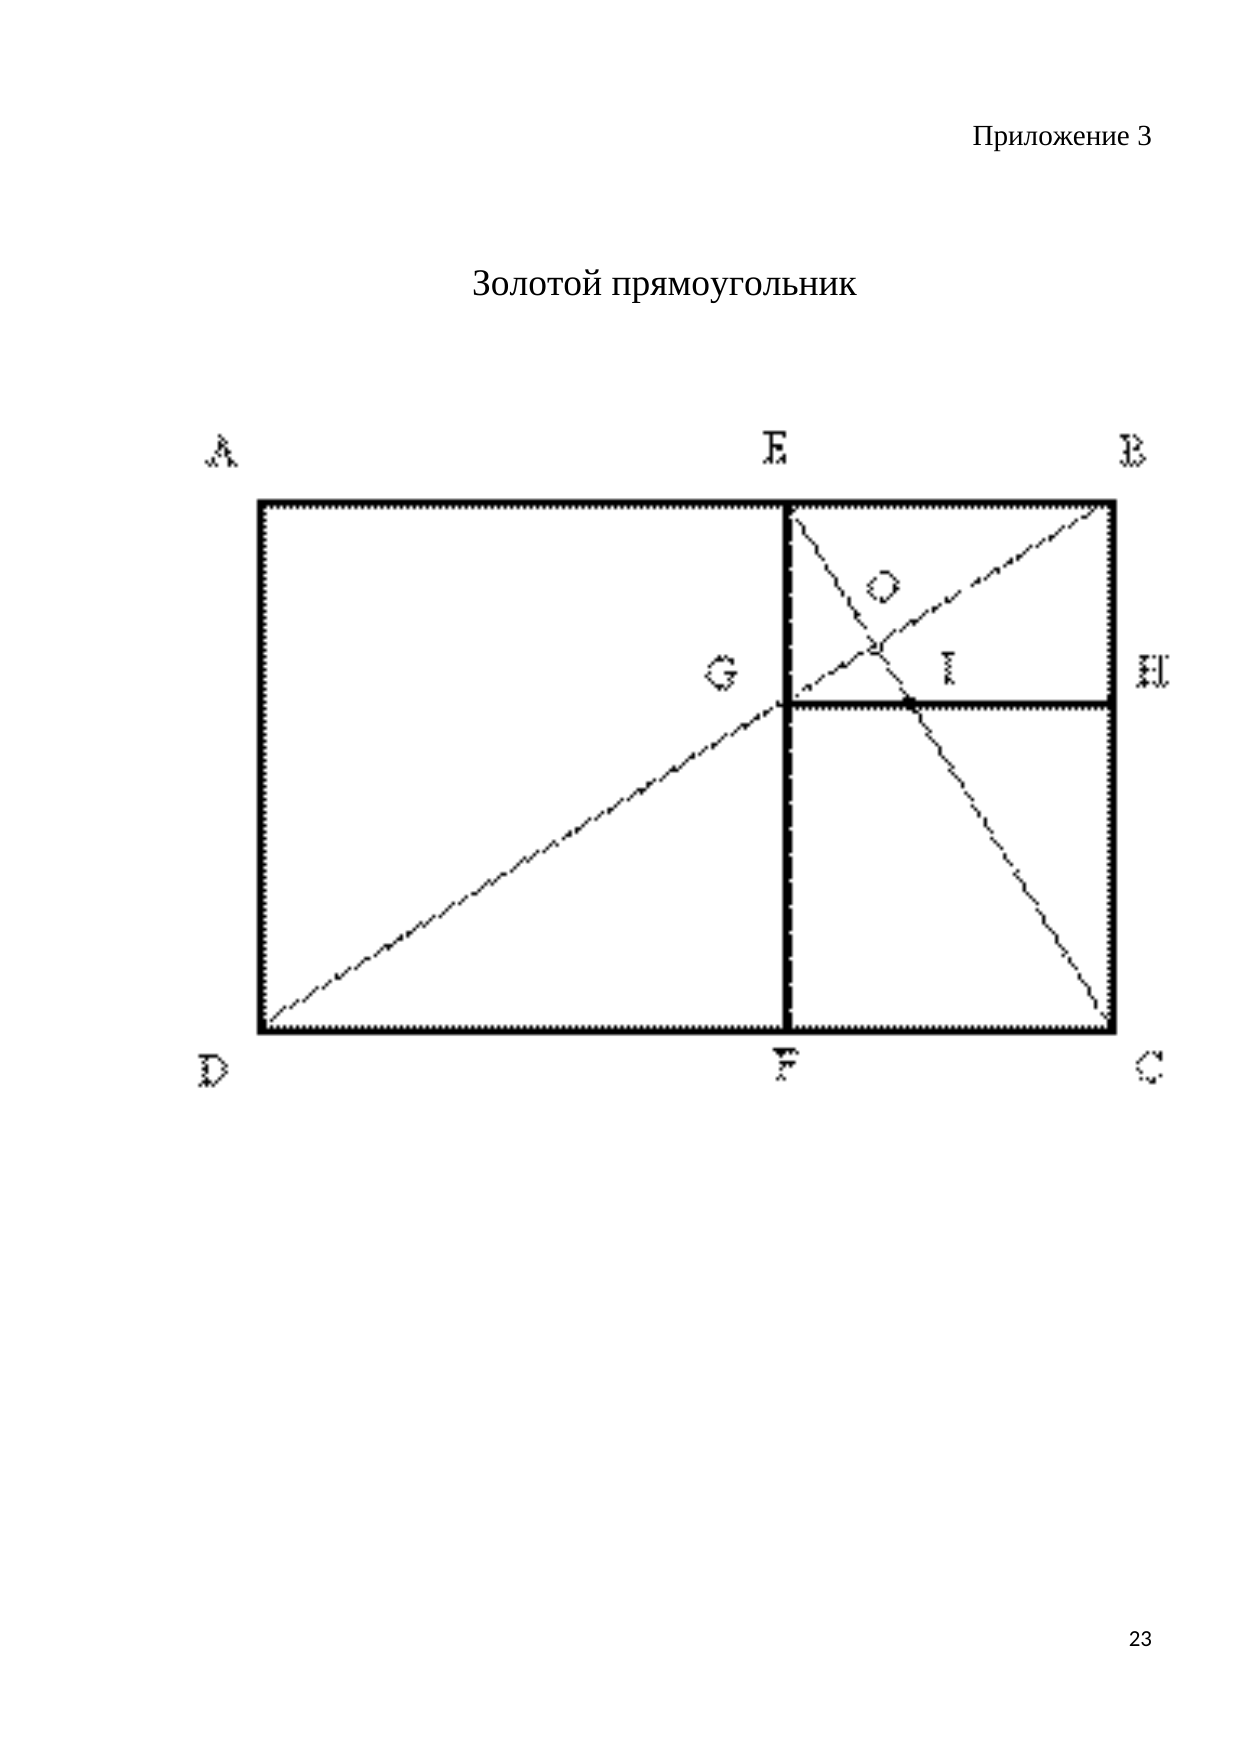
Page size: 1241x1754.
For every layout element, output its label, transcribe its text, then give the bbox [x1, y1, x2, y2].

text Приложение 3 [177, 118, 1152, 152]
text Золотой прямоугольник [177, 260, 1152, 303]
picture [177, 416, 1199, 1114]
